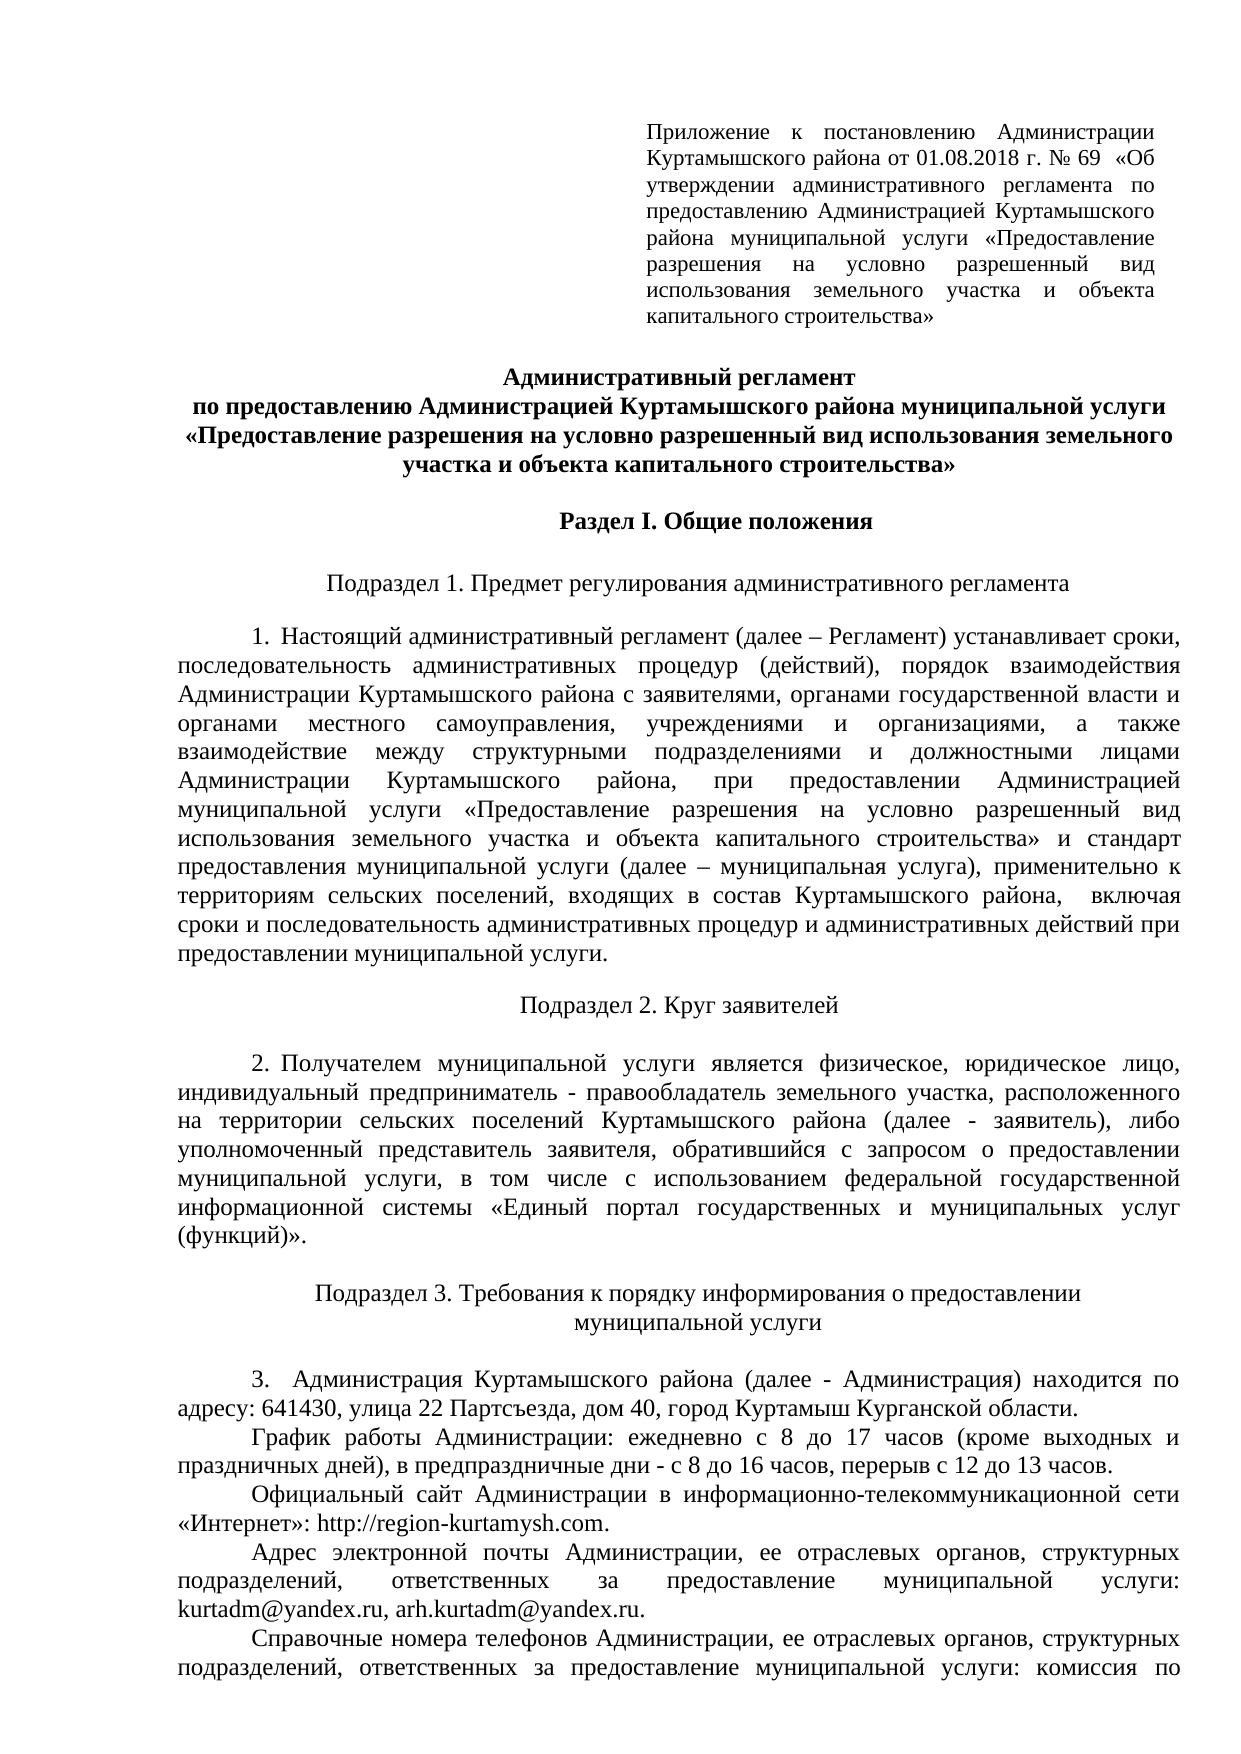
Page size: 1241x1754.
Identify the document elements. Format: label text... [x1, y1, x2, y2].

text по предоставлению Администрацией Куртамышского района муниципальной услуги «Предоставление разрешения на условно разрешенный вид использования земельного участка и объекта капитального строительства» [177, 391, 1181, 477]
text муниципальной услуги [177, 1307, 1181, 1335]
table_header Приложение к постановлению Администрации Куртамышского района от 01.08.2018 г. № 69 «Об утверждении административного регламента по предоставлению Администрацией Куртамышского района муниципальной услуги «Предоставление разрешения на условно разрешенный вид использования земельного участка и объекта капитального строительства» [635, 118, 1167, 329]
text Адрес электронной почты Администрации, ее отраслевых органов, структурных подразделений, ответственных за предоставление муниципальной услуги: kurtadm@yandex.ru, arh.kurtadm@yandex.ru. [177, 1537, 1181, 1623]
text Административный регламент [177, 362, 1181, 391]
list Получателем муниципальной услуги является физическое, юридическое лицо, индивидуальный предприниматель - правообладатель земельного участка, расположенного на территории сельских поселений Куртамышского района (далее - заявитель), либо уполномоченный представитель заявителя, обратившийся с запросом о предоставлении муниципальной услуги, в том числе с использованием федеральной государственной информационной системы «Единый портал государственных и муниципальных услуг (функций)». [177, 1048, 1181, 1249]
text Подраздел 1. Предмет регулирования административного регламента [215, 568, 1181, 597]
text Подраздел 3. Требования к порядку информирования о предоставлении [177, 1278, 1181, 1307]
text Подраздел 2. Круг заявителей [177, 990, 1181, 1019]
list Настоящий административный регламент (далее – Регламент) устанавливает сроки, последовательность административных процедур (действий), порядок взаимодействия Администрации Куртамышского района с заявителями, органами государственной власти и органами местного самоуправления, учреждениями и организациями, а также взаимодействие между структурными подразделениями и должностными лицами Администрации Куртамышского района, при предоставлении Администрацией муниципальной услуги «Предоставление разрешения на условно разрешенный вид использования земельного участка и объекта капитального строительства» и стандарт предоставления муниципальной услуги (далее – муниципальная услуга), применительно к территориям сельских поселений, входящих в состав Куртамышского района, включая сроки и последовательность административных процедур и административных действий при предоставлении муниципальной услуги. [177, 621, 1181, 966]
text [177, 1623, 1181, 1680]
text Официальный сайт Администрации в информационно-телекоммуникационной сети «Интернет»: http://region-kurtamysh.com. [177, 1479, 1181, 1537]
list Администрация Куртамышского района (далее - Администрация) находится по адресу: 641430, улица 22 Партсъезда, дом 40, город Куртамыш Курганской области. [177, 1364, 1181, 1422]
text График работы Администрации: ежедневно с 8 до 17 часов (кроме выходных и праздничных дней), в предпраздничные дни - с 8 до 16 часов, перерыв с 12 до 13 часов. [177, 1422, 1181, 1479]
text Раздел I. Общие положения [177, 506, 1181, 535]
